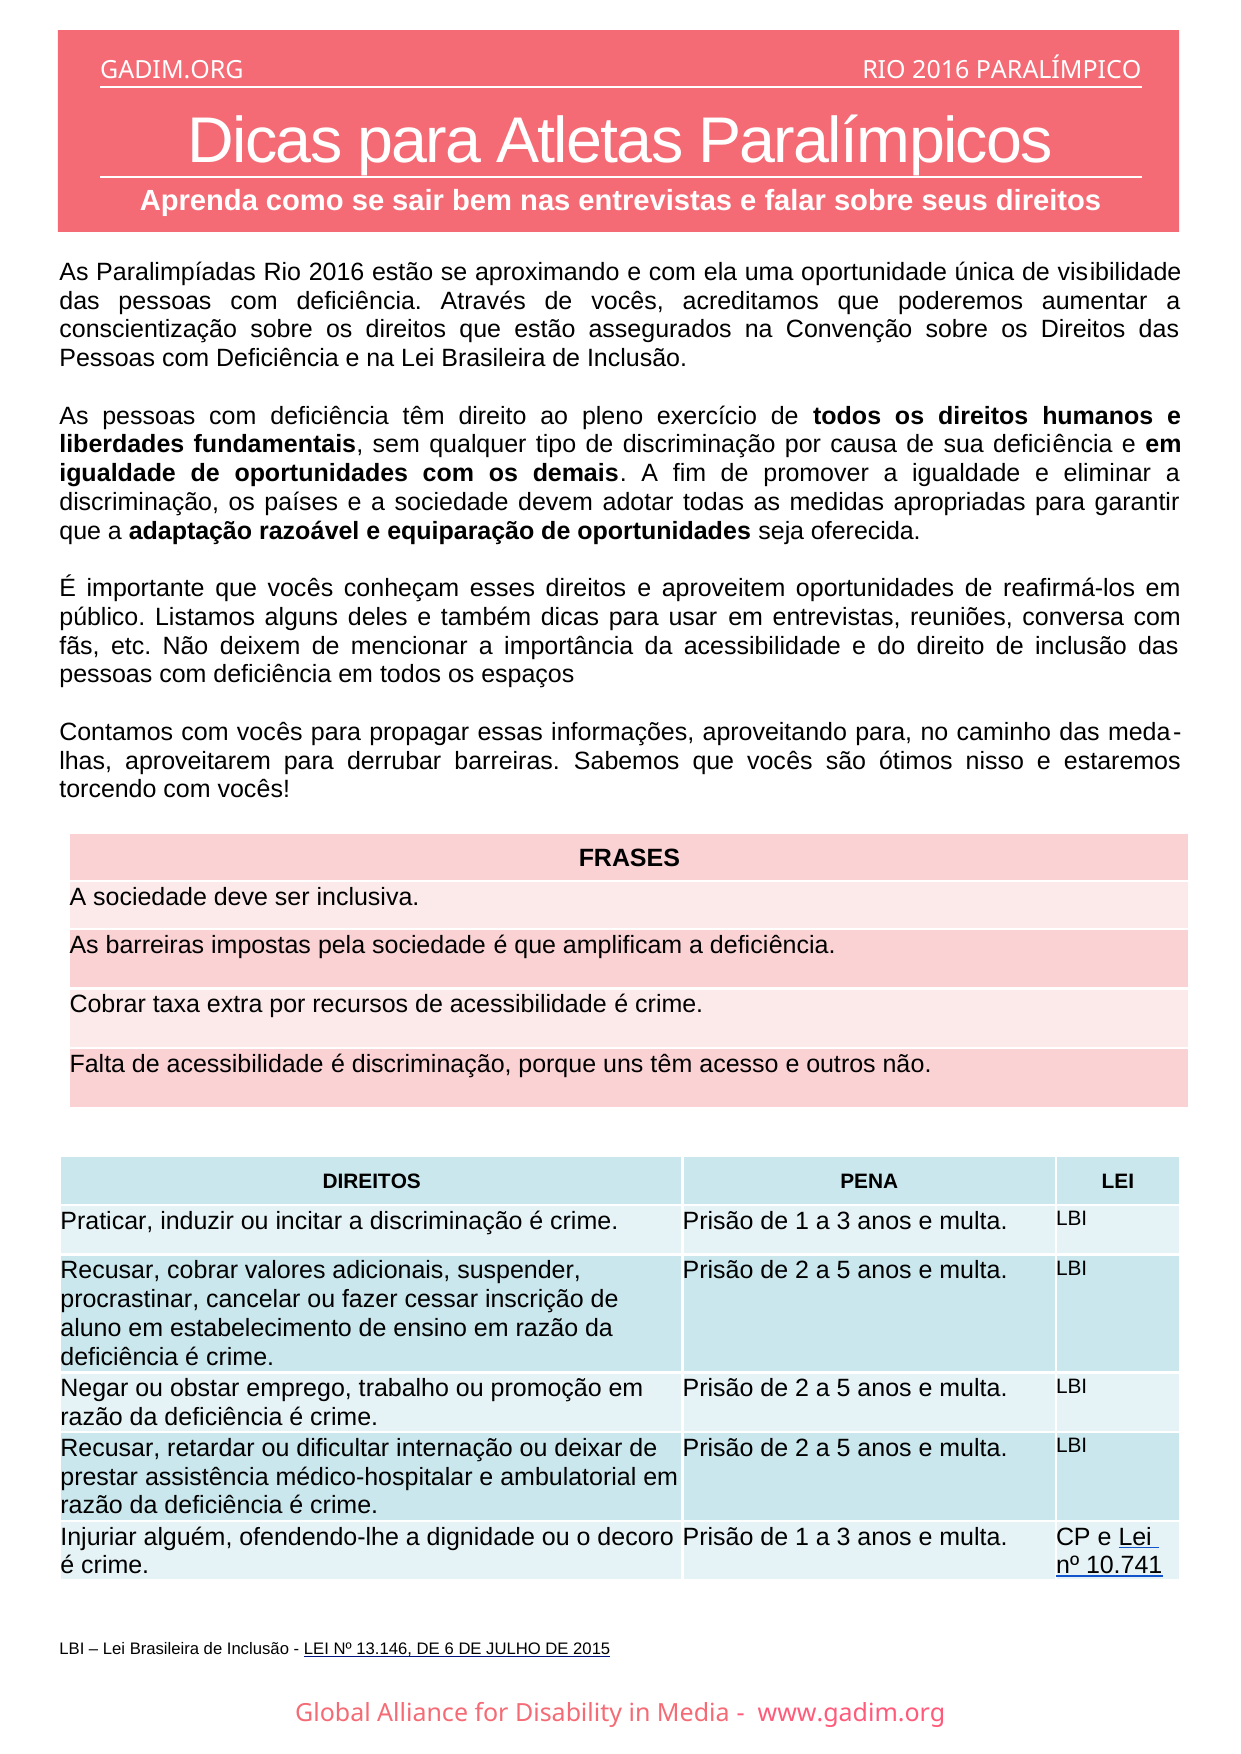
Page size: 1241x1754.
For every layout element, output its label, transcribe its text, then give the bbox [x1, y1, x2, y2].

table_cell As barreiras impostas pela sociedade é que amplificam a deficiência. [70, 930, 1188, 987]
table_cell A sociedade deve ser inclusiva. [70, 882, 1188, 928]
text É importante que vocês conheçam esses direitos e aproveitem oportunidades de reafirmá-los em público. Listamos alguns deles e também dicas para usar em entrevistas, reuniões, conversa com fãs, etc. Não deixem de mencionar a importância da acessibilidade e do direito de inclusão das pessoas com deficiência em todos os espaços [59, 573, 1181, 688]
table_header FRASES [70, 834, 1188, 880]
text As pessoas com deficiência têm direito ao pleno exercício de todos os direitos humanos e liberdades fundamentais, sem qualquer tipo de discriminação por causa de sua deficiência e em igualdade de oportunidades com os demais. A fim de promover a igualdade e eliminar a discriminação, os países e a sociedade devem adotar todas as medidas apropriadas para garantir que a adaptação razoável e equiparação de oportunidades seja oferecida. [59, 401, 1181, 544]
text LBI – Lei Brasileira de Inclusão - LEI Nº 13.146, DE 6 DE JULHO DE 2015 [59, 1639, 1181, 1658]
text Contamos com vocês para propagar essas informações, aproveitando para, no caminho das meda-lhas, aproveitarem para derrubar barreiras. Sabemos que vocês são ótimos nisso e estaremos torcendo com vocês! [59, 717, 1181, 803]
text As Paralimpíadas Rio 2016 estão se aproximando e com ela uma oportunidade única de visibilidade das pessoas com deficiência. Através de vocês, acreditamos que poderemos aumentar a conscientização sobre os direitos que estão assegurados na Convenção sobre os Direitos das Pessoas com Deficiência e na Lei Brasileira de Inclusão. [59, 104, 1181, 372]
table_cell Cobrar taxa extra por recursos de acessibilidade é crime. [70, 990, 1188, 1047]
table_cell Falta de acessibilidade é discriminação, porque uns têm acesso e outros não. [70, 1049, 1188, 1107]
